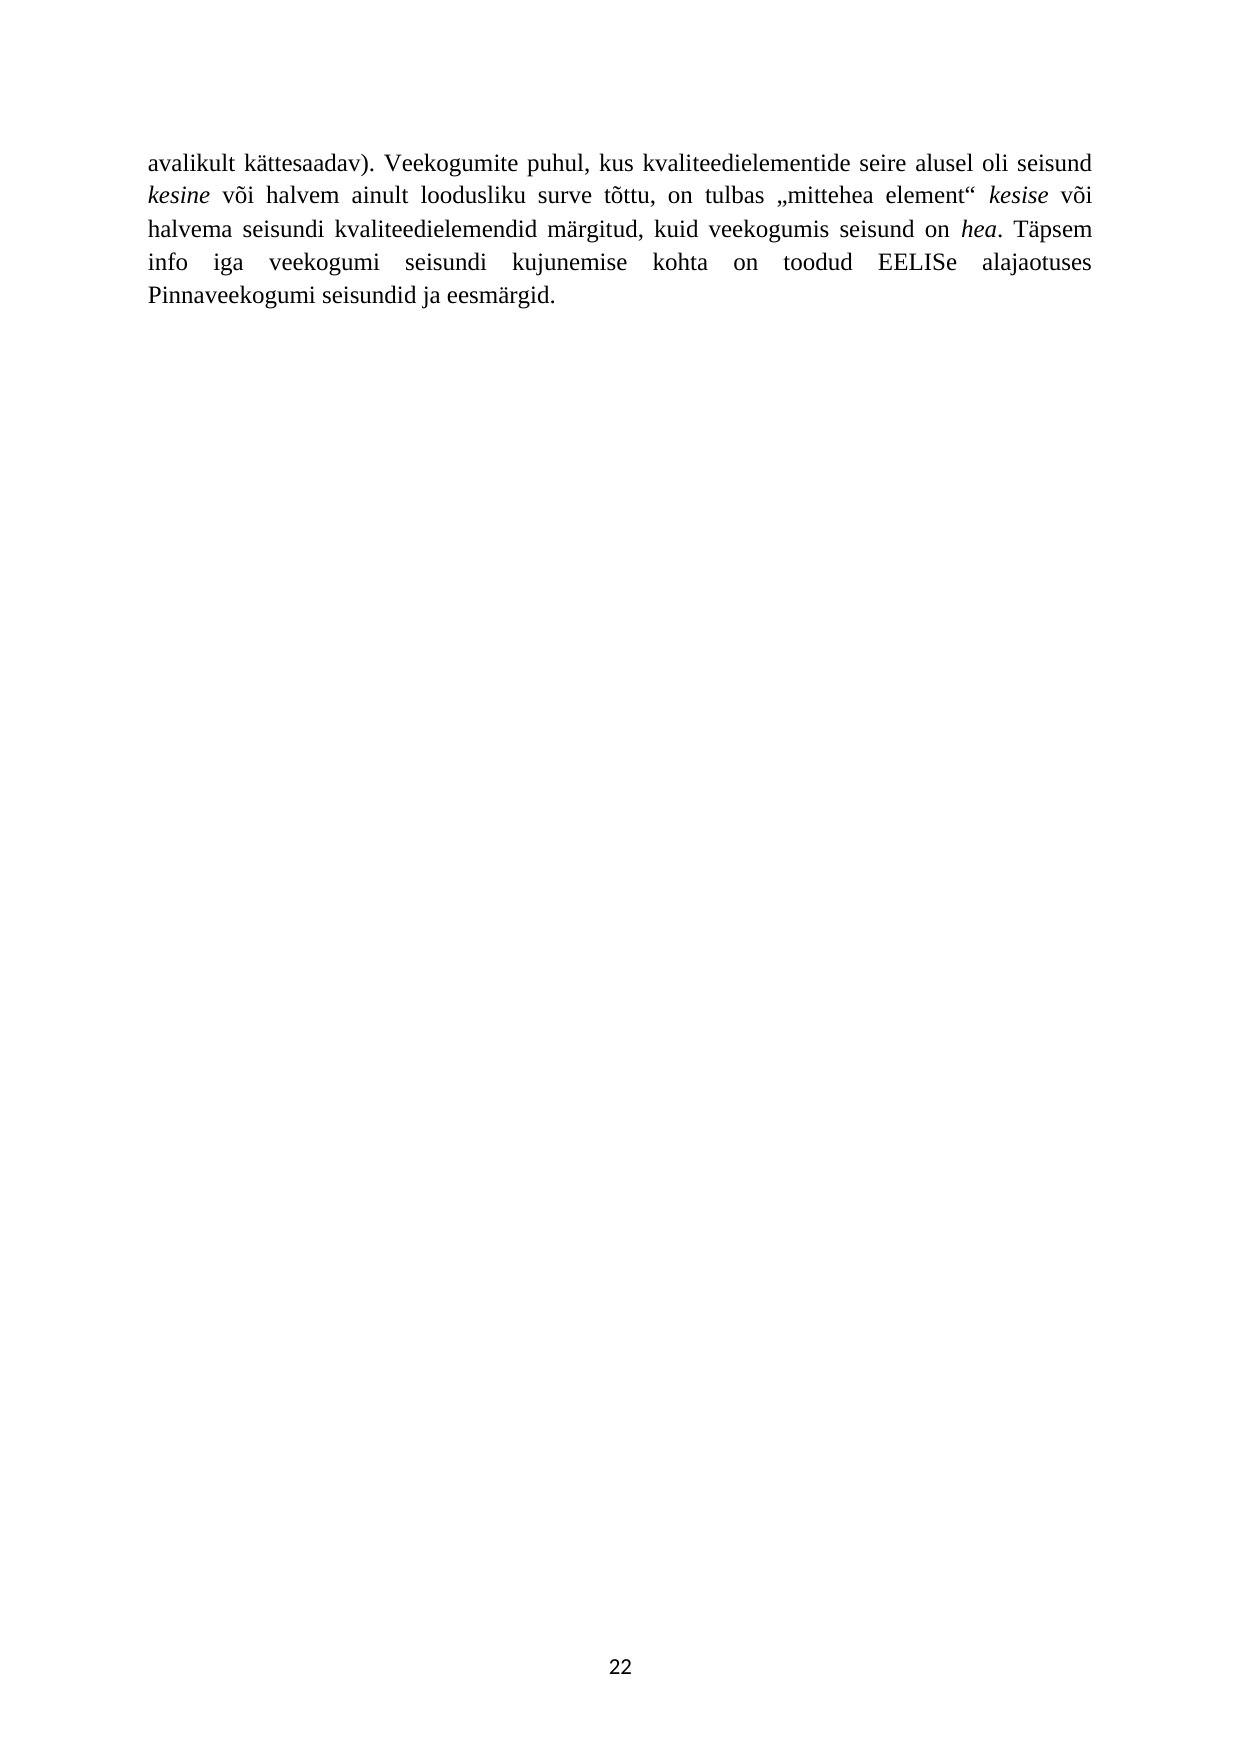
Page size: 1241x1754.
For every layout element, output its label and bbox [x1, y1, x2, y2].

text [148, 148, 1093, 308]
